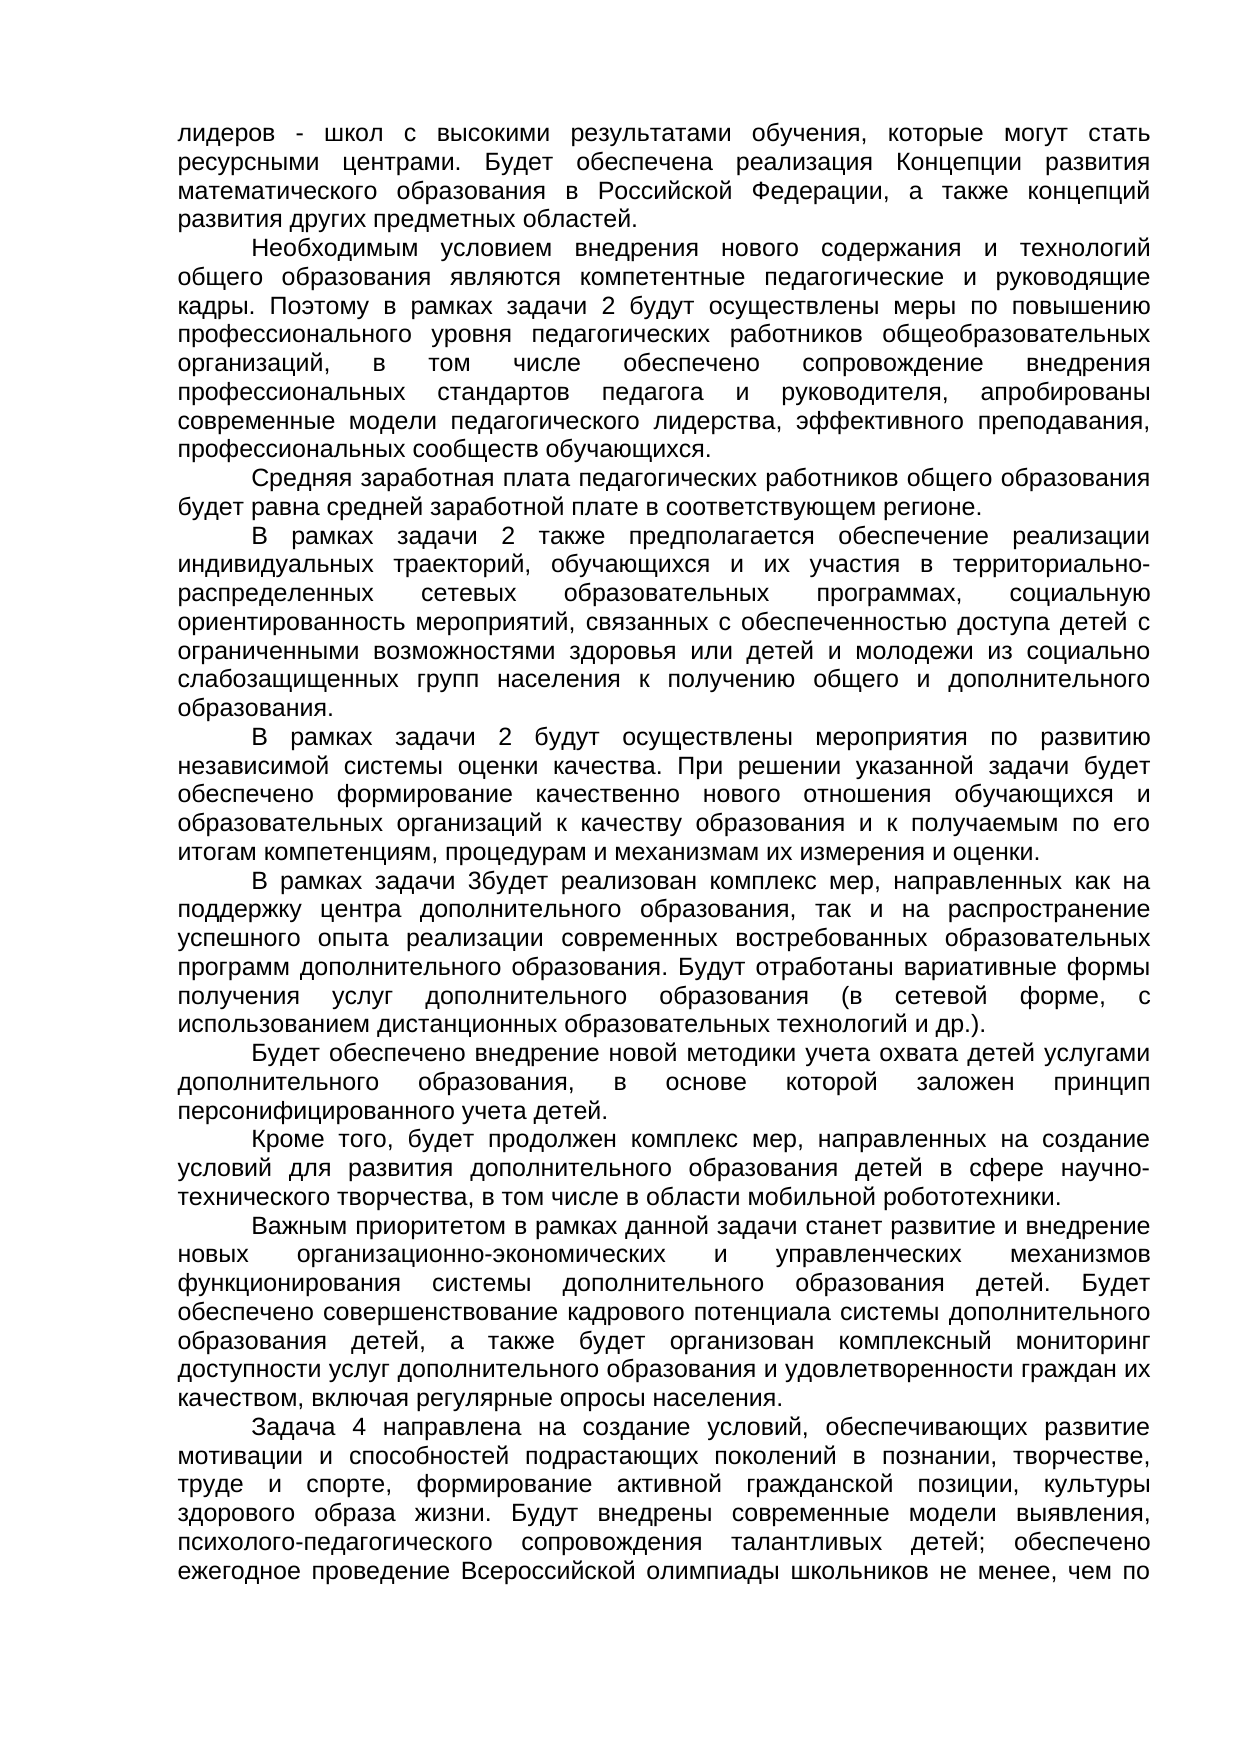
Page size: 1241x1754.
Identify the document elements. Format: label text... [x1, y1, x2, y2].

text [177, 118, 1152, 233]
text В рамках задачи 2 также предполагается обеспечение реализации индивидуальных траекторий, обучающихся и их участия в территориально-распределенных сетевых образовательных программах, социальную ориентированность мероприятий, связанных с обеспеченностью доступа детей с ограниченными возможностями здоровья или детей и молодежи из социально слабозащищенных групп населения к получению общего и дополнительного образования. [177, 521, 1152, 722]
text Кроме того, будет продолжен комплекс мер, направленных на создание условий для развития дополнительного образования детей в сфере научно-технического творчества, в том числе в области мобильной робототехники. [177, 1124, 1152, 1211]
text В рамках задачи 3будет реализован комплекс мер, направленных как на поддержку центра дополнительного образования, так и на распространение успешного опыта реализации современных востребованных образовательных программ дополнительного образования. Будут отработаны вариативные формы получения услуг дополнительного образования (в сетевой форме, с использованием дистанционных образовательных технологий и др.). [177, 866, 1152, 1038]
text В рамках задачи 2 будут осуществлены мероприятия по развитию независимой системы оценки качества. При решении указанной задачи будет обеспечено формирование качественно нового отношения обучающихся и образовательных организаций к качеству образования и к получаемым по его итогам компетенциям, процедурам и механизмам их измерения и оценки. [177, 722, 1152, 866]
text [177, 1412, 1152, 1584]
text Важным приоритетом в рамках данной задачи станет развитие и внедрение новых организационно-экономических и управленческих механизмов функционирования системы дополнительного образования детей. Будет обеспечено совершенствование кадрового потенциала системы дополнительного образования детей, а также будет организован комплексный мониторинг доступности услуг дополнительного образования и удовлетворенности граждан их качеством, включая регулярные опросы населения. [177, 1211, 1152, 1412]
text Необходимым условием внедрения нового содержания и технологий общего образования являются компетентные педагогические и руководящие кадры. Поэтому в рамках задачи 2 будут осуществлены меры по повышению профессионального уровня педагогических работников общеобразовательных организаций, в том числе обеспечено сопровождение внедрения профессиональных стандартов педагога и руководителя, апробированы современные модели педагогического лидерства, эффективного преподавания, профессиональных сообществ обучающихся. [177, 233, 1152, 463]
text Средняя заработная плата педагогических работников общего образования будет равна средней заработной плате в соответствующем регионе. [177, 463, 1152, 521]
text Будет обеспечено внедрение новой методики учета охвата детей услугами дополнительного образования, в основе которой заложен принцип персонифицированного учета детей. [177, 1038, 1152, 1124]
